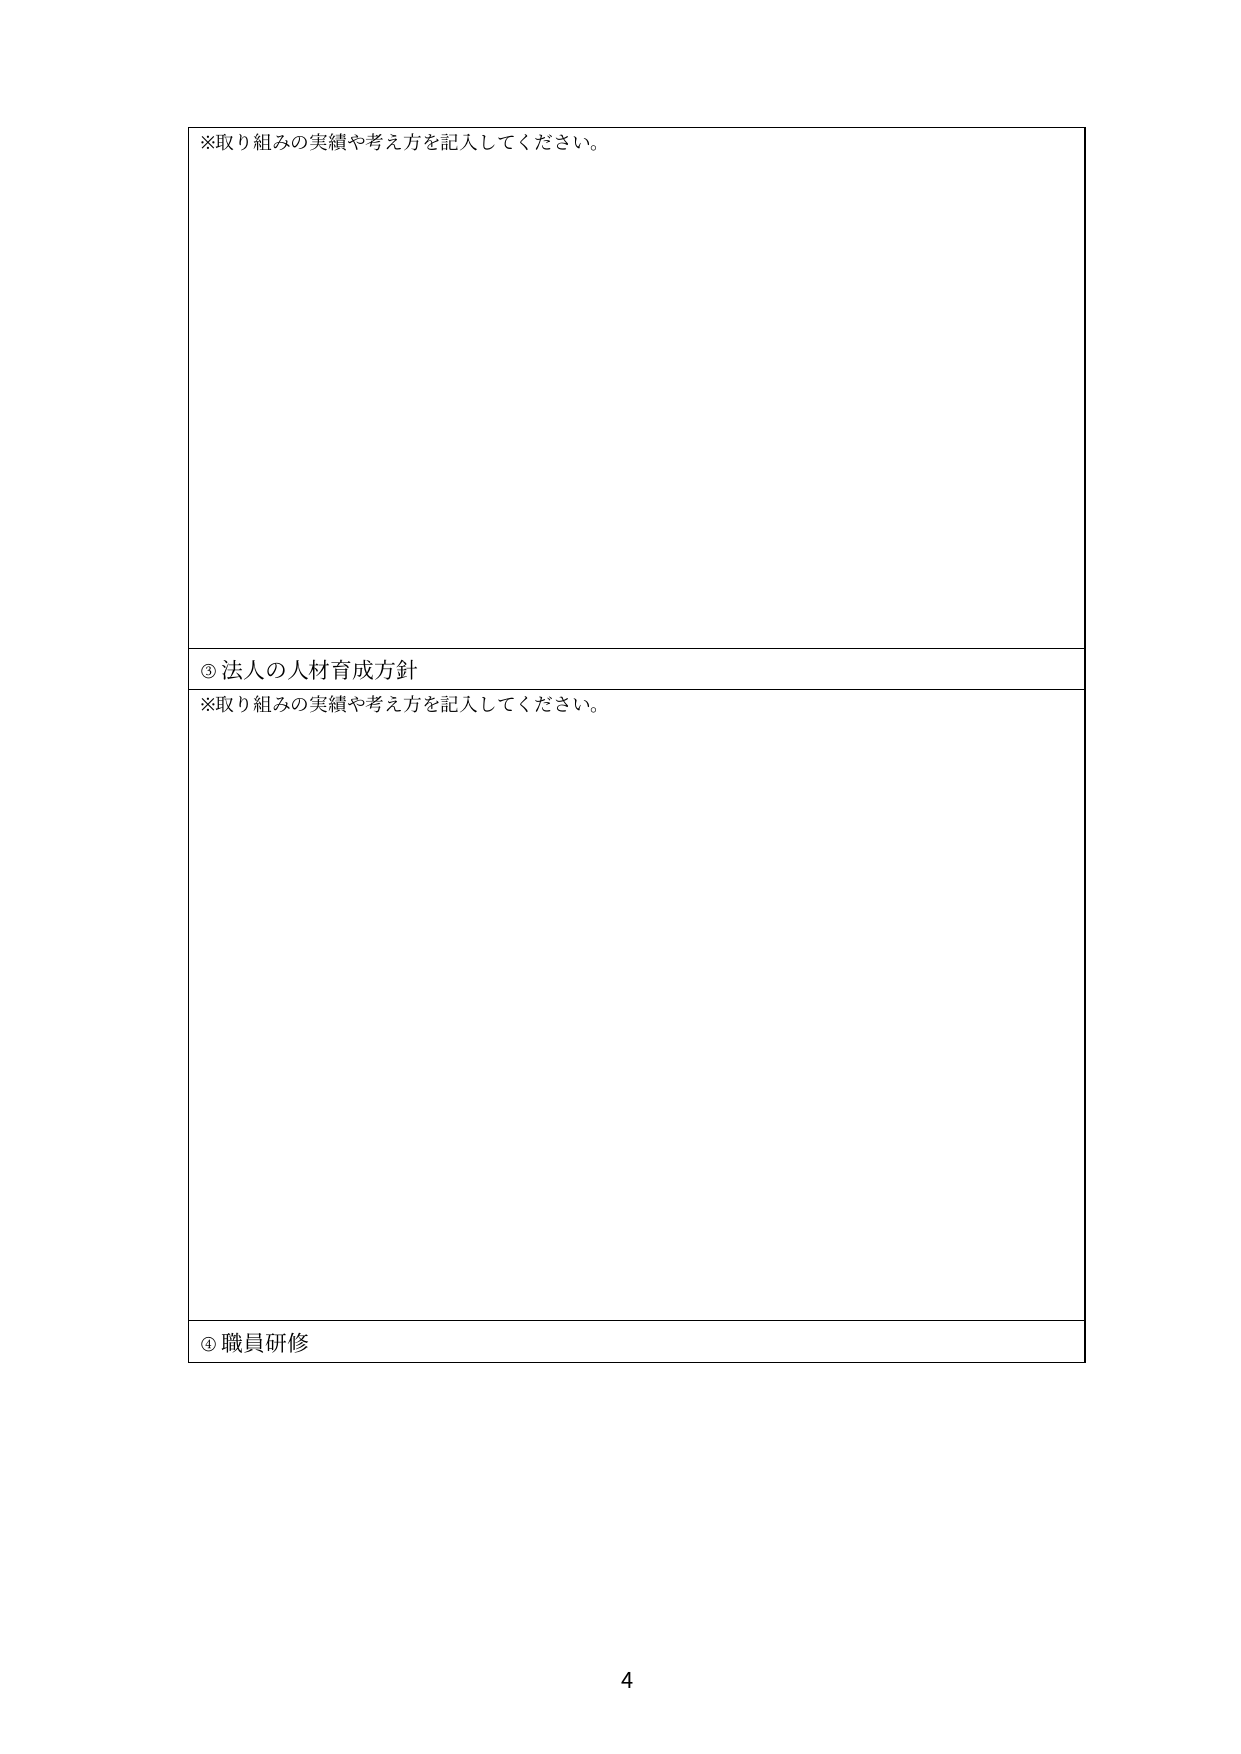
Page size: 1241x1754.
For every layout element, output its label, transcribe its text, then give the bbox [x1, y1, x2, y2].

table_cell ④職員研修 [189, 1321, 1084, 1362]
table_cell ※取り組みの実績や考え方を記入してください。 [189, 128, 1084, 647]
table_cell ③法人の人材育成方針 [189, 649, 1084, 689]
table_cell ※取り組みの実績や考え方を記入してください。 [189, 690, 1084, 1320]
